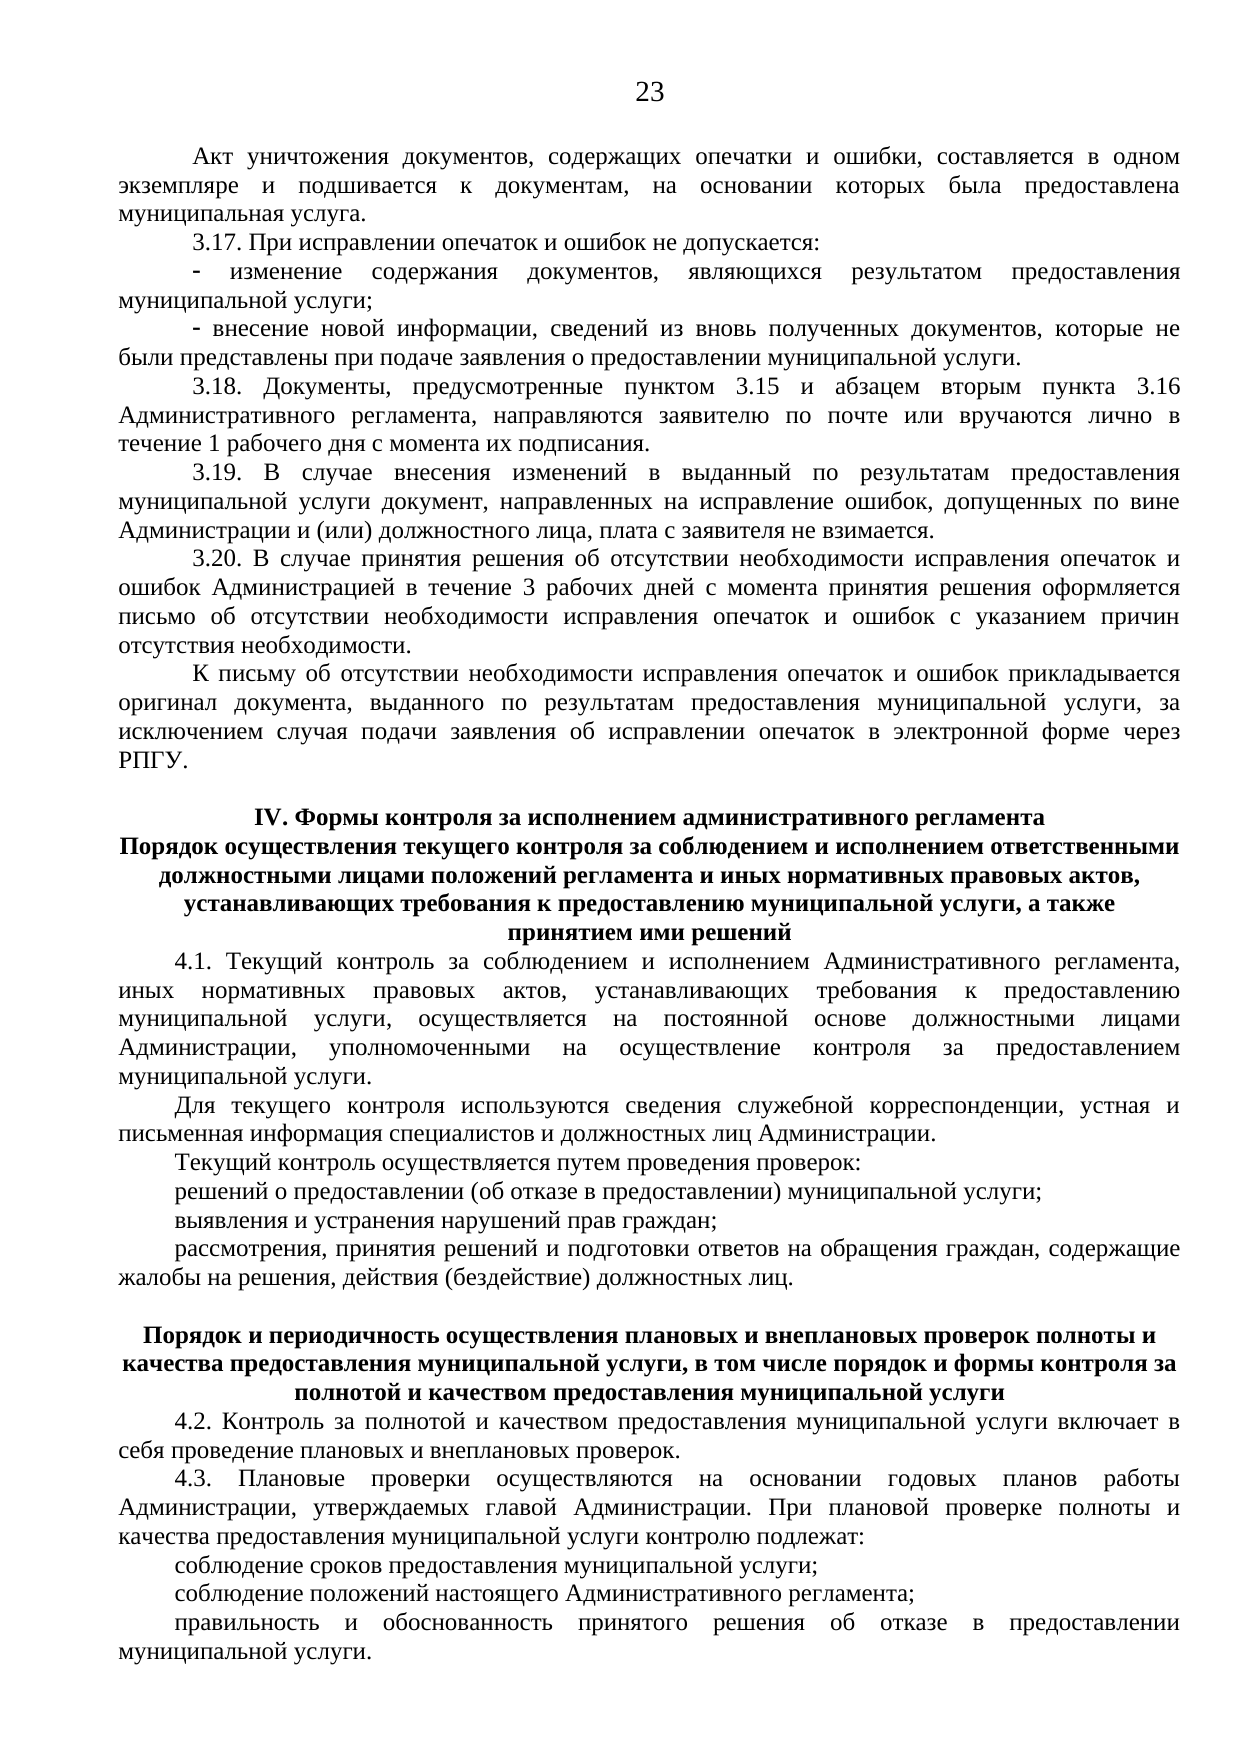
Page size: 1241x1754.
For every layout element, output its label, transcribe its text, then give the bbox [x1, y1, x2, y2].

text соблюдение положений настоящего Административного регламента; [118, 1578, 1181, 1607]
text соблюдение сроков предоставления муниципальной услуги; [118, 1550, 1181, 1578]
text изменение содержания документов, являющихся результатом предоставления муниципальной услуги; [118, 256, 1181, 313]
text Порядок осуществления текущего контроля за соблюдением и исполнением ответственными должностными лицами положений регламента и иных нормативных правовых актов, устанавливающих требования к предоставлению муниципальной услуги, а также принятием ими решений [118, 831, 1181, 946]
text выявления и устранения нарушений прав граждан; [118, 1205, 1181, 1233]
text 3.18. Документы, предусмотренные пунктом 3.15 и абзацем вторым пункта 3.16 Административного регламента, направляются заявителю по почте или вручаются лично в течение 1 рабочего дня с момента их подписания. [118, 371, 1181, 457]
text внесение новой информации, сведений из вновь полученных документов, которые не были представлены при подаче заявления о предоставлении муниципальной услуги. [118, 313, 1181, 371]
text 3.20. В случае принятия решения об отсутствии необходимости исправления опечаток и ошибок Администрацией в течение 3 рабочих дней с момента принятия решения оформляется письмо об отсутствии необходимости исправления опечаток и ошибок с указанием причин отсутствия необходимости. [118, 543, 1181, 658]
text Акт уничтожения документов, содержащих опечатки и ошибки, составляется в одном экземпляре и подшивается к документам, на основании которых была предоставлена муниципальная услуга. [118, 141, 1181, 227]
text 4.2. Контроль за полнотой и качеством предоставления муниципальной услуги включает в себя проведение плановых и внеплановых проверок. [118, 1406, 1181, 1463]
text 4.1. Текущий контроль за соблюдением и исполнением Административного регламента, иных нормативных правовых актов, устанавливающих требования к предоставлению муниципальной услуги, осуществляется на постоянной основе должностными лицами Администрации, уполномоченными на осуществление контроля за предоставлением муниципальной услуги. [118, 946, 1181, 1090]
text правильность и обоснованность принятого решения об отказе в предоставлении муниципальной услуги. [118, 1607, 1181, 1665]
text К письму об отсутствии необходимости исправления опечаток и ошибок прикладывается оригинал документа, выданного по результатам предоставления муниципальной услуги, за исключением случая подачи заявления об исправлении опечаток в электронной форме через РПГУ. [118, 658, 1181, 773]
text рассмотрения, принятия решений и подготовки ответов на обращения граждан, содержащие жалобы на решения, действия (бездействие) должностных лиц. [118, 1233, 1181, 1291]
text Для текущего контроля используются сведения служебной корреспонденции, устная и письменная информация специалистов и должностных лиц Администрации. [118, 1090, 1181, 1147]
text 4.3. Плановые проверки осуществляются на основании годовых планов работы Администрации, утверждаемых главой Администрации. При плановой проверке полноты и качества предоставления муниципальной услуги контролю подлежат: [118, 1463, 1181, 1550]
text Текущий контроль осуществляется путем проведения проверок: [118, 1147, 1181, 1176]
text решений о предоставлении (об отказе в предоставлении) муниципальной услуги; [118, 1176, 1181, 1205]
text 3.19. В случае внесения изменений в выданный по результатам предоставления муниципальной услуги документ, направленных на исправление ошибок, допущенных по вине Администрации и (или) должностного лица, плата с заявителя не взимается. [118, 457, 1181, 543]
text Порядок и периодичность осуществления плановых и внеплановых проверок полноты и качества предоставления муниципальной услуги, в том числе порядок и формы контроля за полнотой и качеством предоставления муниципальной услуги [118, 1320, 1181, 1406]
text IV. Формы контроля за исполнением административного регламента [118, 802, 1181, 831]
text 3.17. При исправлении опечаток и ошибок не допускается: [118, 227, 1181, 256]
